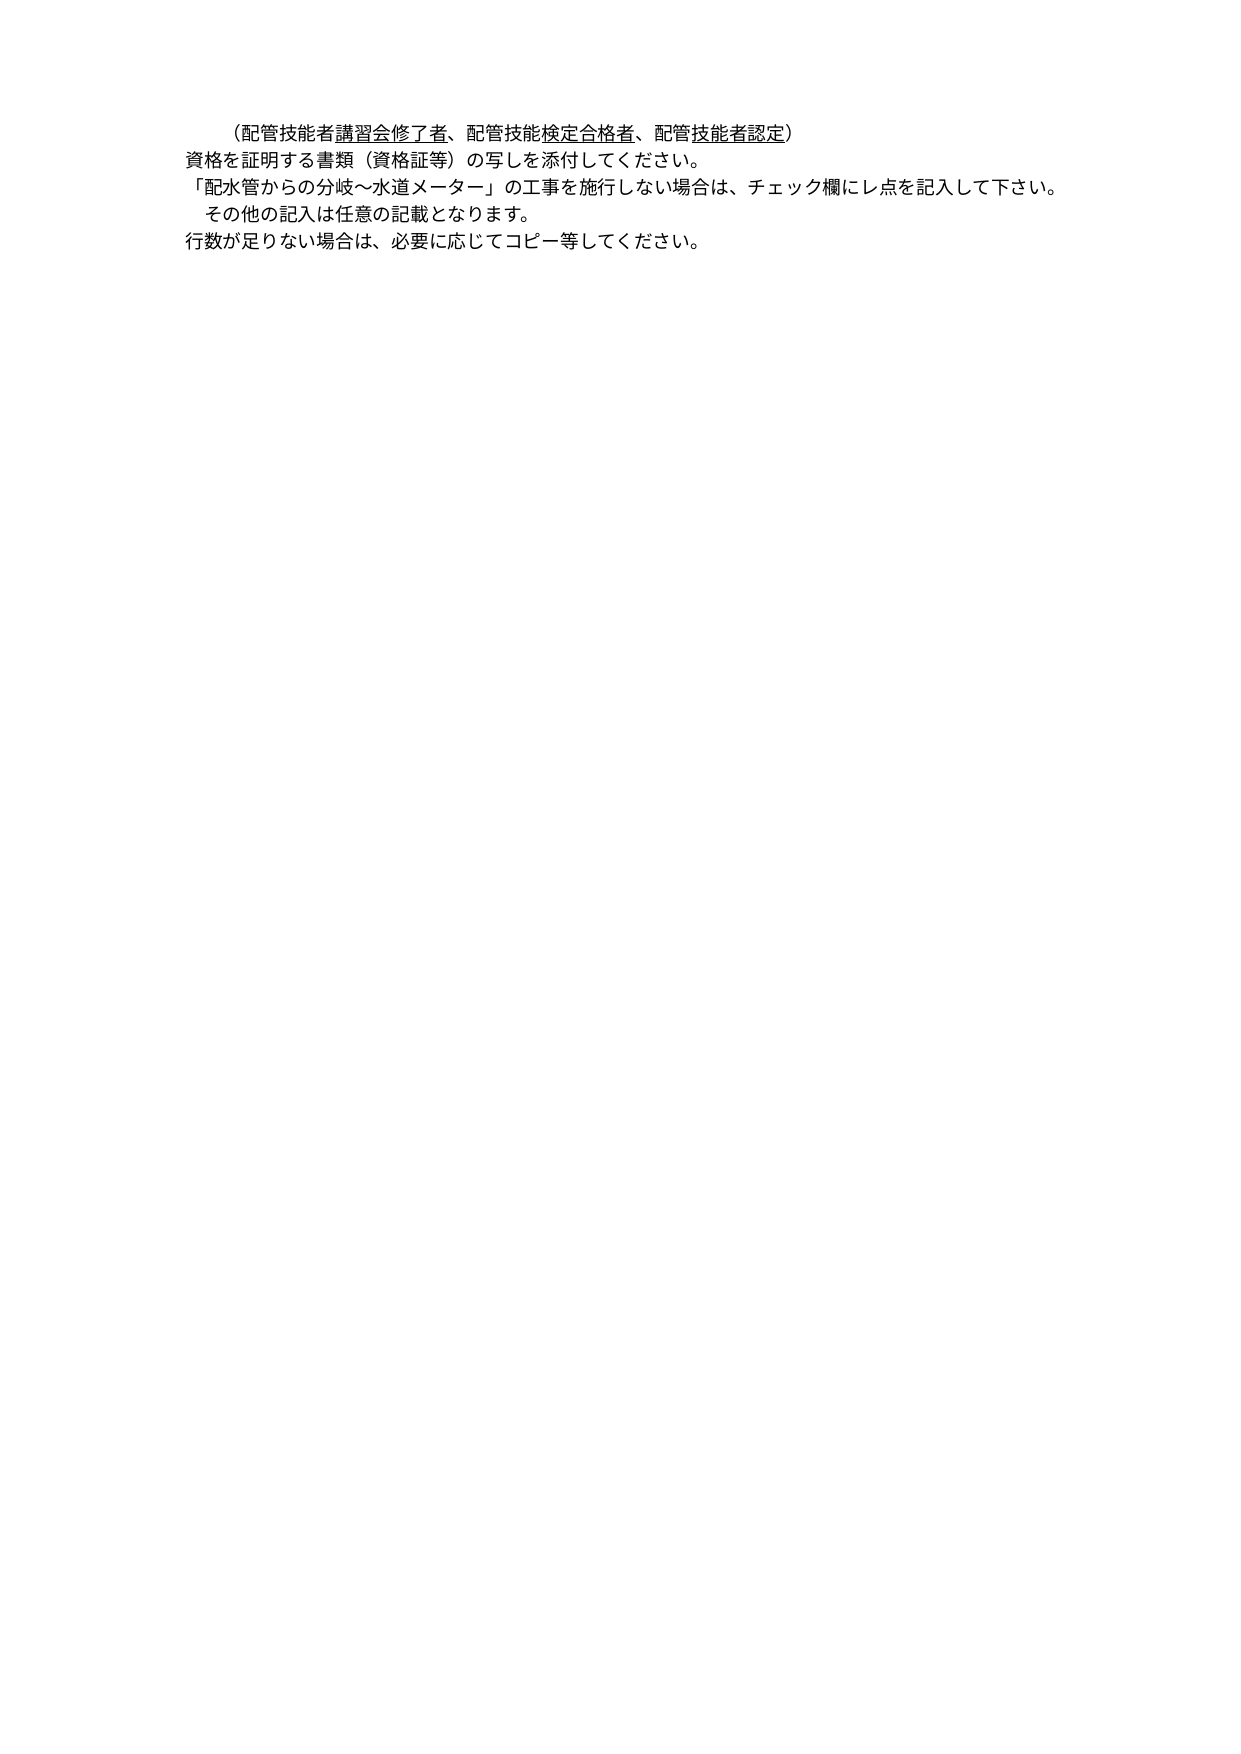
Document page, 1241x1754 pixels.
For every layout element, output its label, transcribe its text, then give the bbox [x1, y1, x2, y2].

text その他の記入は任意の記載となります。 [148, 200, 1092, 227]
text 「配水管からの分岐～水道メーター」の工事を施行しない場合は、チェック欄にレ点を記入して下さい。 [148, 172, 1092, 200]
text （配管技能者講習会修了者、配管技能検定合格者、配管技能者認定） [148, 118, 1092, 145]
text 行数が足りない場合は、必要に応じてコピー等してください。 [148, 227, 1092, 254]
text 資格を証明する書類（資格証等）の写しを添付してください。 [148, 145, 1092, 172]
